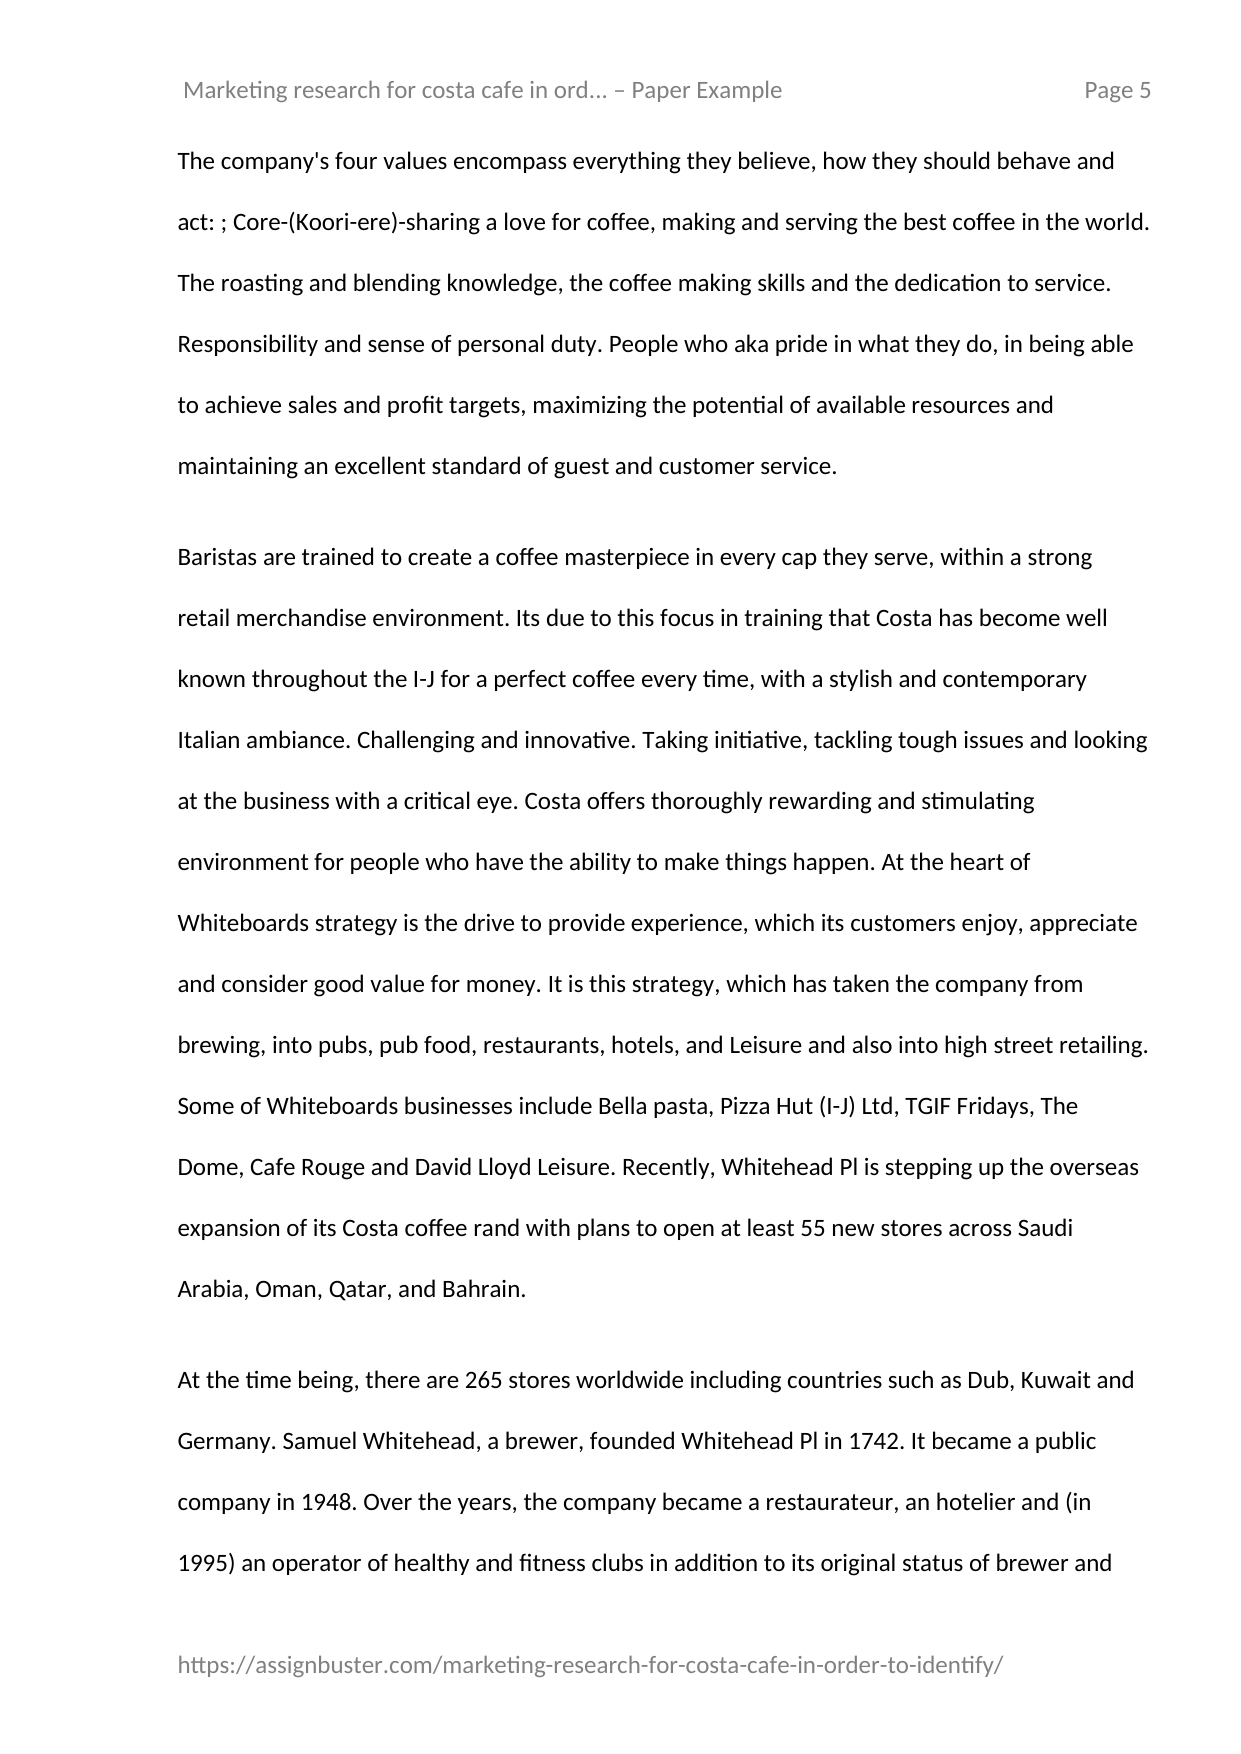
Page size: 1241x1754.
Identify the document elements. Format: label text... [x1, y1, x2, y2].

text The company's four values encompass everything they believe, how they should behave and act: ; Core-(Koori-ere)-sharing a love for coffee, making and serving the best coffee in the world. The roasting and blending knowledge, the coffee making skills and the dedication to service. Responsibility and sense of personal duty. People who aka pride in what they do, in being able to achieve sales and profit targets, maximizing the potential of available resources and maintaining an excellent standard of guest and customer service. [177, 145, 1152, 481]
text Baristas are trained to create a coffee masterpiece in every cap they serve, within a strong retail merchandise environment. Its due to this focus in training that Costa has become well known throughout the I-J for a perfect coffee every time, with a stylish and contemporary Italian ambiance. Challenging and innovative. Taking initiative, tackling tough issues and looking at the business with a critical eye. Costa offers thoroughly rewarding and stimulating environment for people who have the ability to make things happen. At the heart of Whiteboards strategy is the drive to provide experience, which its customers enjoy, appreciate and consider good value for money. It is this strategy, which has taken the company from brewing, into pubs, pub food, restaurants, hotels, and Leisure and also into high street retailing. Some of Whiteboards businesses include Bella pasta, Pizza Hut (I-J) Ltd, TGIF Fridays, The Dome, Cafe Rouge and David Lloyd Leisure. Recently, Whitehead Pl is stepping up the overseas expansion of its Costa coffee rand with plans to open at least 55 new stores across Saudi Arabia, Oman, Qatar, and Bahrain. [177, 541, 1152, 1304]
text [177, 1364, 1152, 1577]
